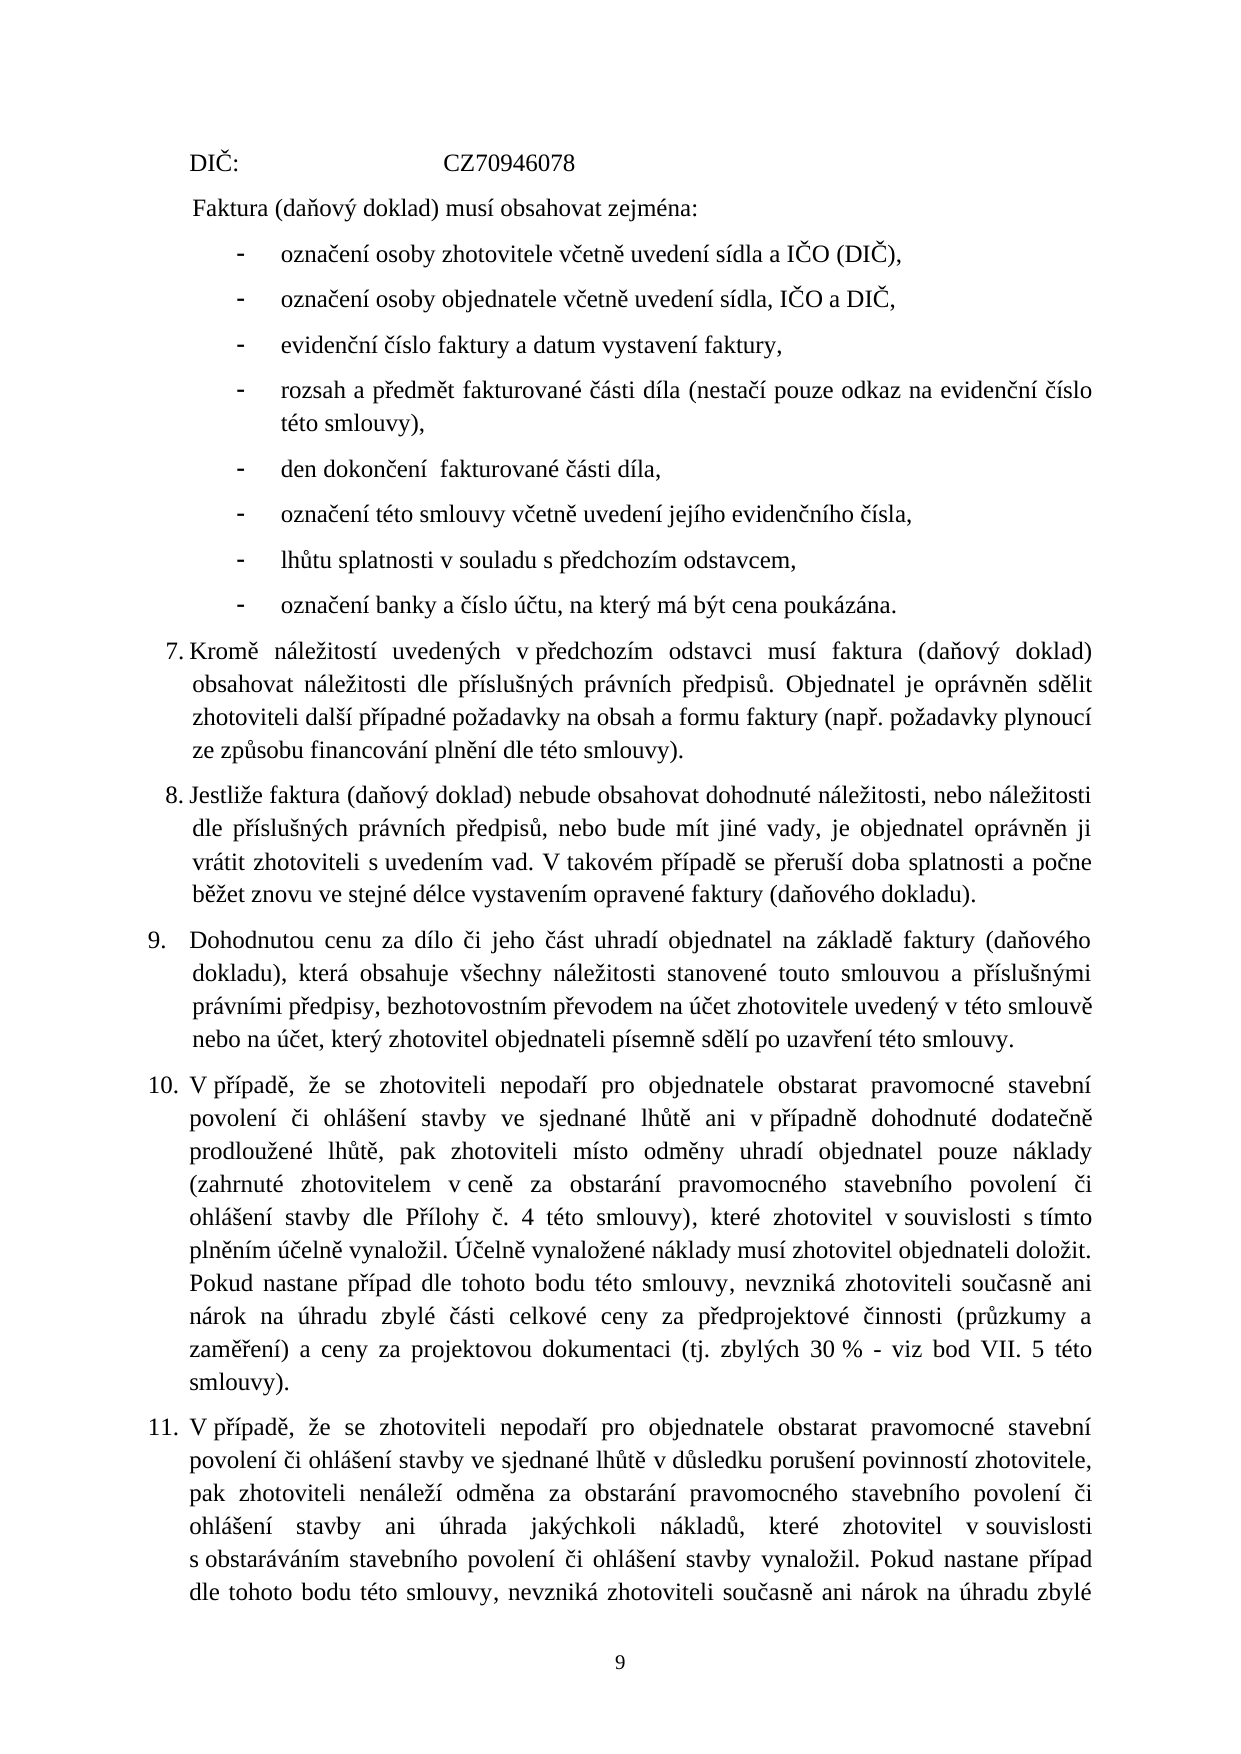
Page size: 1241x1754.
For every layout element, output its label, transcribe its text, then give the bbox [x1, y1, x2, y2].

list označení banky a číslo účtu, na který má být cena poukázána. [236, 590, 1092, 619]
list Jestliže faktura (daňový doklad) nebude obsahovat dohodnuté náležitosti, nebo náležitosti dle příslušných právních předpisů, nebo bude mít jiné vady, je objednatel oprávněn ji vrátit zhotoviteli s uvedením vad. V takovém případě se přeruší doba splatnosti a počne běžet znovu ve stejné délce vystavením opravené faktury (daňového dokladu). [165, 781, 1092, 908]
text Faktura (daňový doklad) musí obsahovat zejména: [192, 193, 1092, 222]
list V případě, že se zhotoviteli nepodaří pro objednatele obstarat pravomocné stavební povolení či ohlášení stavby ve sjednané lhůtě ani v případně dohodnuté dodatečně prodloužené lhůtě, pak zhotoviteli místo odměny uhradí objednatel pouze náklady (zahrnuté zhotovitelem v ceně za obstarání pravomocného stavebního povolení či ohlášení stavby dle Přílohy č. 4 této smlouvy), které zhotovitel v souvislosti s tímto plněním účelně vynaložil. Účelně vynaložené náklady musí zhotovitel objednateli doložit. Pokud nastane případ dle tohoto bodu této smlouvy, nevzniká zhotoviteli současně ani nárok na úhradu zbylé části celkové ceny za předprojektové činnosti (průzkumy a zaměření) a ceny za projektovou dokumentaci (tj. zbylých 30 % - viz bod VII. 5 této smlouvy). [148, 1070, 1092, 1396]
list Dohodnutou cenu za dílo či jeho část uhradí objednatel na základě faktury (daňového dokladu), která obsahuje všechny náležitosti stanovené touto smlouvou a příslušnými právními předpisy, bezhotovostním převodem na účet zhotovitele uvedený v této smlouvě nebo na účet, který zhotovitel objednateli písemně sdělí po uzavření této smlouvy. [148, 925, 1092, 1053]
list Kromě náležitostí uvedených v předchozím odstavci musí faktura (daňový doklad) obsahovat náležitosti dle příslušných právních předpisů. Objednatel je oprávněn sdělit zhotoviteli další případné požadavky na obsah a formu faktury (např. požadavky plynoucí ze způsobu financování plnění dle této smlouvy). [165, 636, 1092, 764]
text DIČ: CZ70946078 [148, 148, 1092, 176]
list rozsah a předmět fakturované části díla (nestačí pouze odkaz na evidenční číslo této smlouvy), [236, 375, 1092, 437]
list označení osoby objednatele včetně uvedení sídla, IČO a DIČ, [236, 284, 1092, 313]
list označení osoby zhotovitele včetně uvedení sídla a IČO (DIČ), [236, 239, 1092, 267]
list den dokončení fakturované části díla, [236, 454, 1092, 483]
list evidenční číslo faktury a datum vystavení faktury, [236, 330, 1092, 358]
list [148, 1412, 1092, 1606]
list lhůtu splatnosti v souladu s předchozím odstavcem, [236, 545, 1092, 574]
list označení této smlouvy včetně uvedení jejího evidenčního čísla, [236, 499, 1092, 528]
